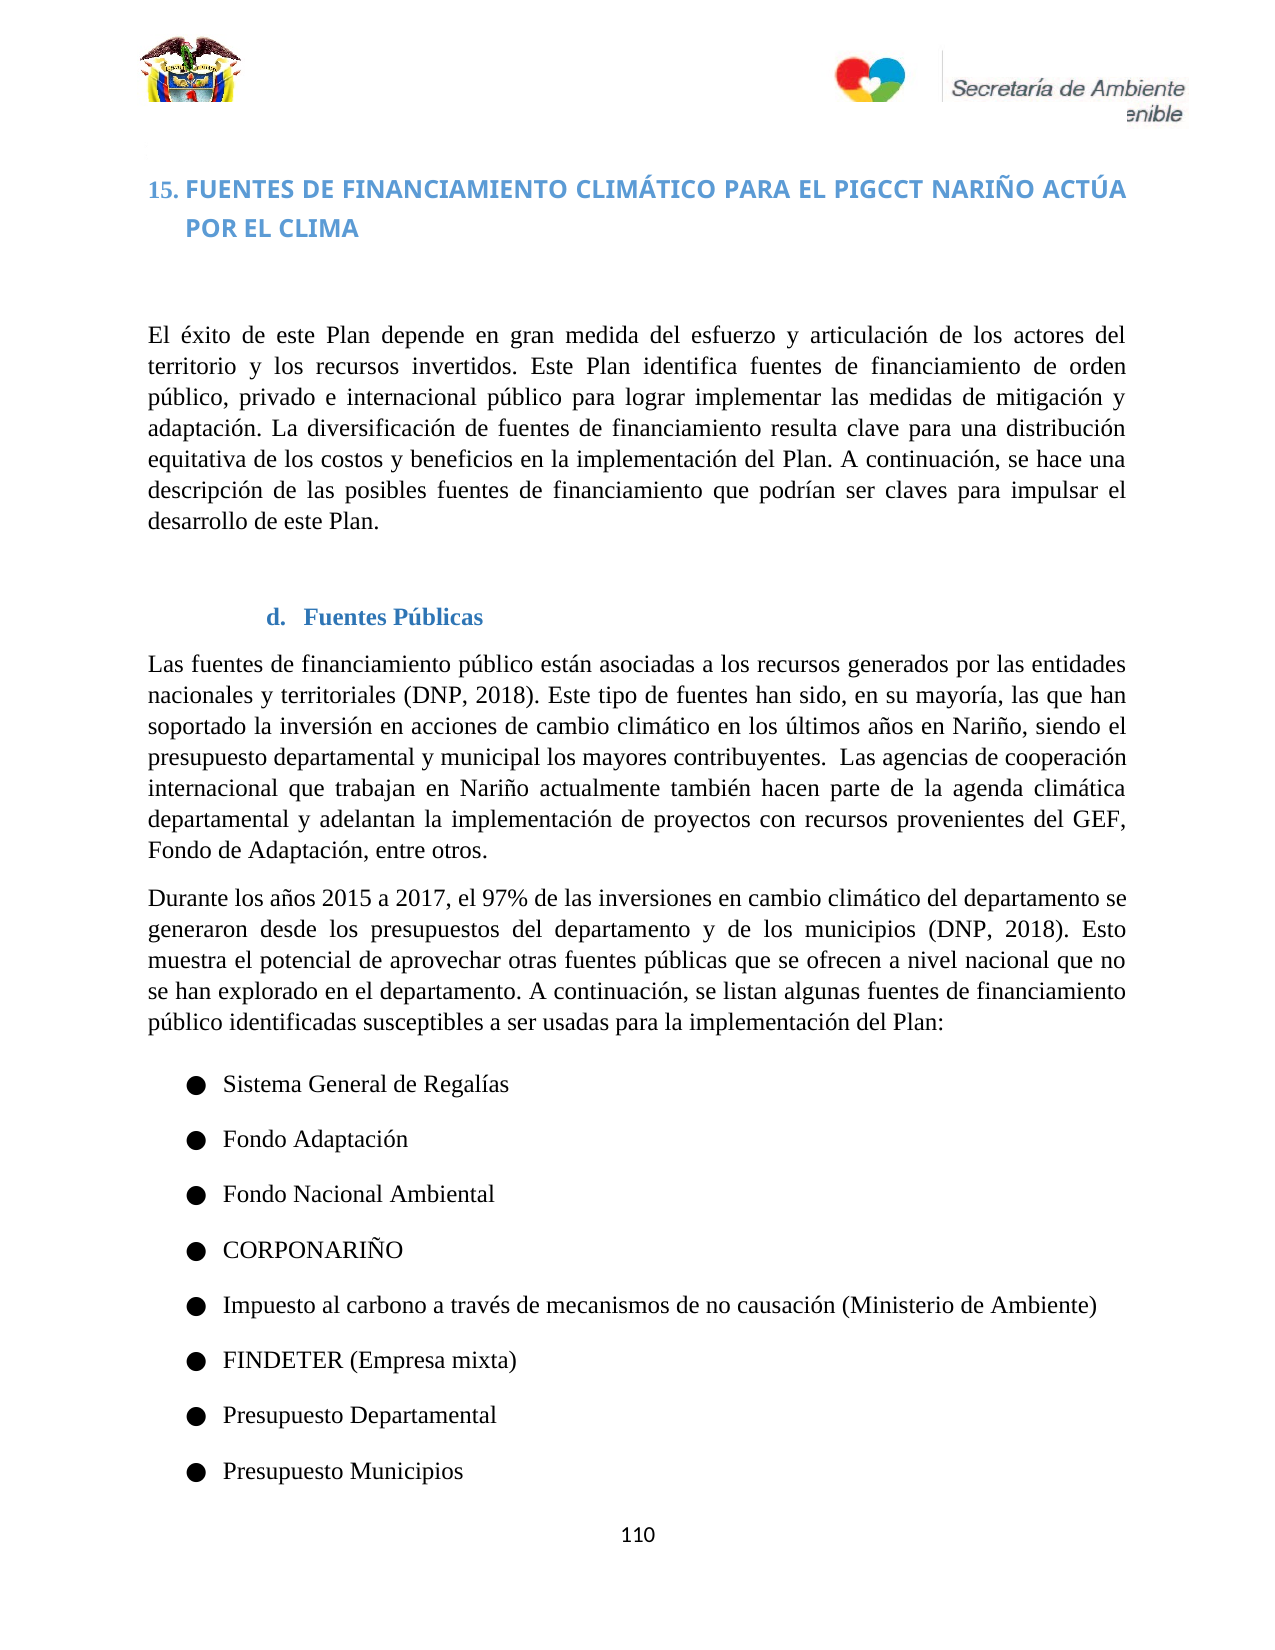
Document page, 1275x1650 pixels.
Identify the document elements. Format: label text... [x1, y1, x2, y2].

text Durante los años 2015 a 2017, el 97% de las inversiones en cambio climático del departamento se generaron desde los presupuestos del departamento y de los municipios (DNP, 2018). Esto muestra el potencial de aprovechar otras fuentes públicas que se ofrecen a nivel nacional que no se han explorado en el departamento. A continuación, se listan algunas fuentes de financiamiento público identificadas susceptibles a ser usadas para la implementación del Plan: [148, 883, 1127, 1036]
picture [807, 37, 1189, 166]
list Fuentes Públicas [266, 602, 1127, 630]
list Presupuesto Departamental [185, 1387, 1127, 1438]
list FUENTES DE FINANCIAMIENTO CLIMÁTICO PARA EL PIGCCT NARIÑO ACTÚA POR EL CLIMA [148, 102, 1127, 244]
list Sistema General de Regalías [185, 1055, 1127, 1106]
list Fondo Adaptación [185, 1110, 1127, 1162]
list CORPONARIÑO [185, 1221, 1127, 1272]
text El éxito de este Plan depende en gran medida del esfuerzo y articulación de los actores del territorio y los recursos invertidos. Este Plan identifica fuentes de financiamiento de orden público, privado e internacional público para lograr implementar las medidas de mitigación y adaptación. La diversificación de fuentes de financiamiento resulta clave para una distribución equitativa de los costos y beneficios en la implementación del Plan. A continuación, se hace una descripción de las posibles fuentes de financiamiento que podrían ser claves para impulsar el desarrollo de este Plan. [148, 320, 1127, 535]
list Fondo Nacional Ambiental [185, 1166, 1127, 1217]
list Presupuesto Municipios [185, 1442, 1127, 1493]
list FINDETER (Empresa mixta) [185, 1332, 1127, 1383]
list Impuesto al carbono a través de mecanismos de no causación (Ministerio de Ambiente) [185, 1276, 1127, 1328]
picture [137, 34, 245, 163]
text Las fuentes de financiamiento público están asociadas a los recursos generados por las entidades nacionales y territoriales (DNP, 2018). Este tipo de fuentes han sido, en su mayoría, las que han soportado la inversión en acciones de cambio climático en los últimos años en Nariño, siendo el presupuesto departamental y municipal los mayores contribuyentes. Las agencias de cooperación internacional que trabajan en Nariño actualmente también hacen parte de la agenda climática departamental y adelantan la implementación de proyectos con recursos provenientes del GEF, Fondo de Adaptación, entre otros. [148, 649, 1127, 864]
